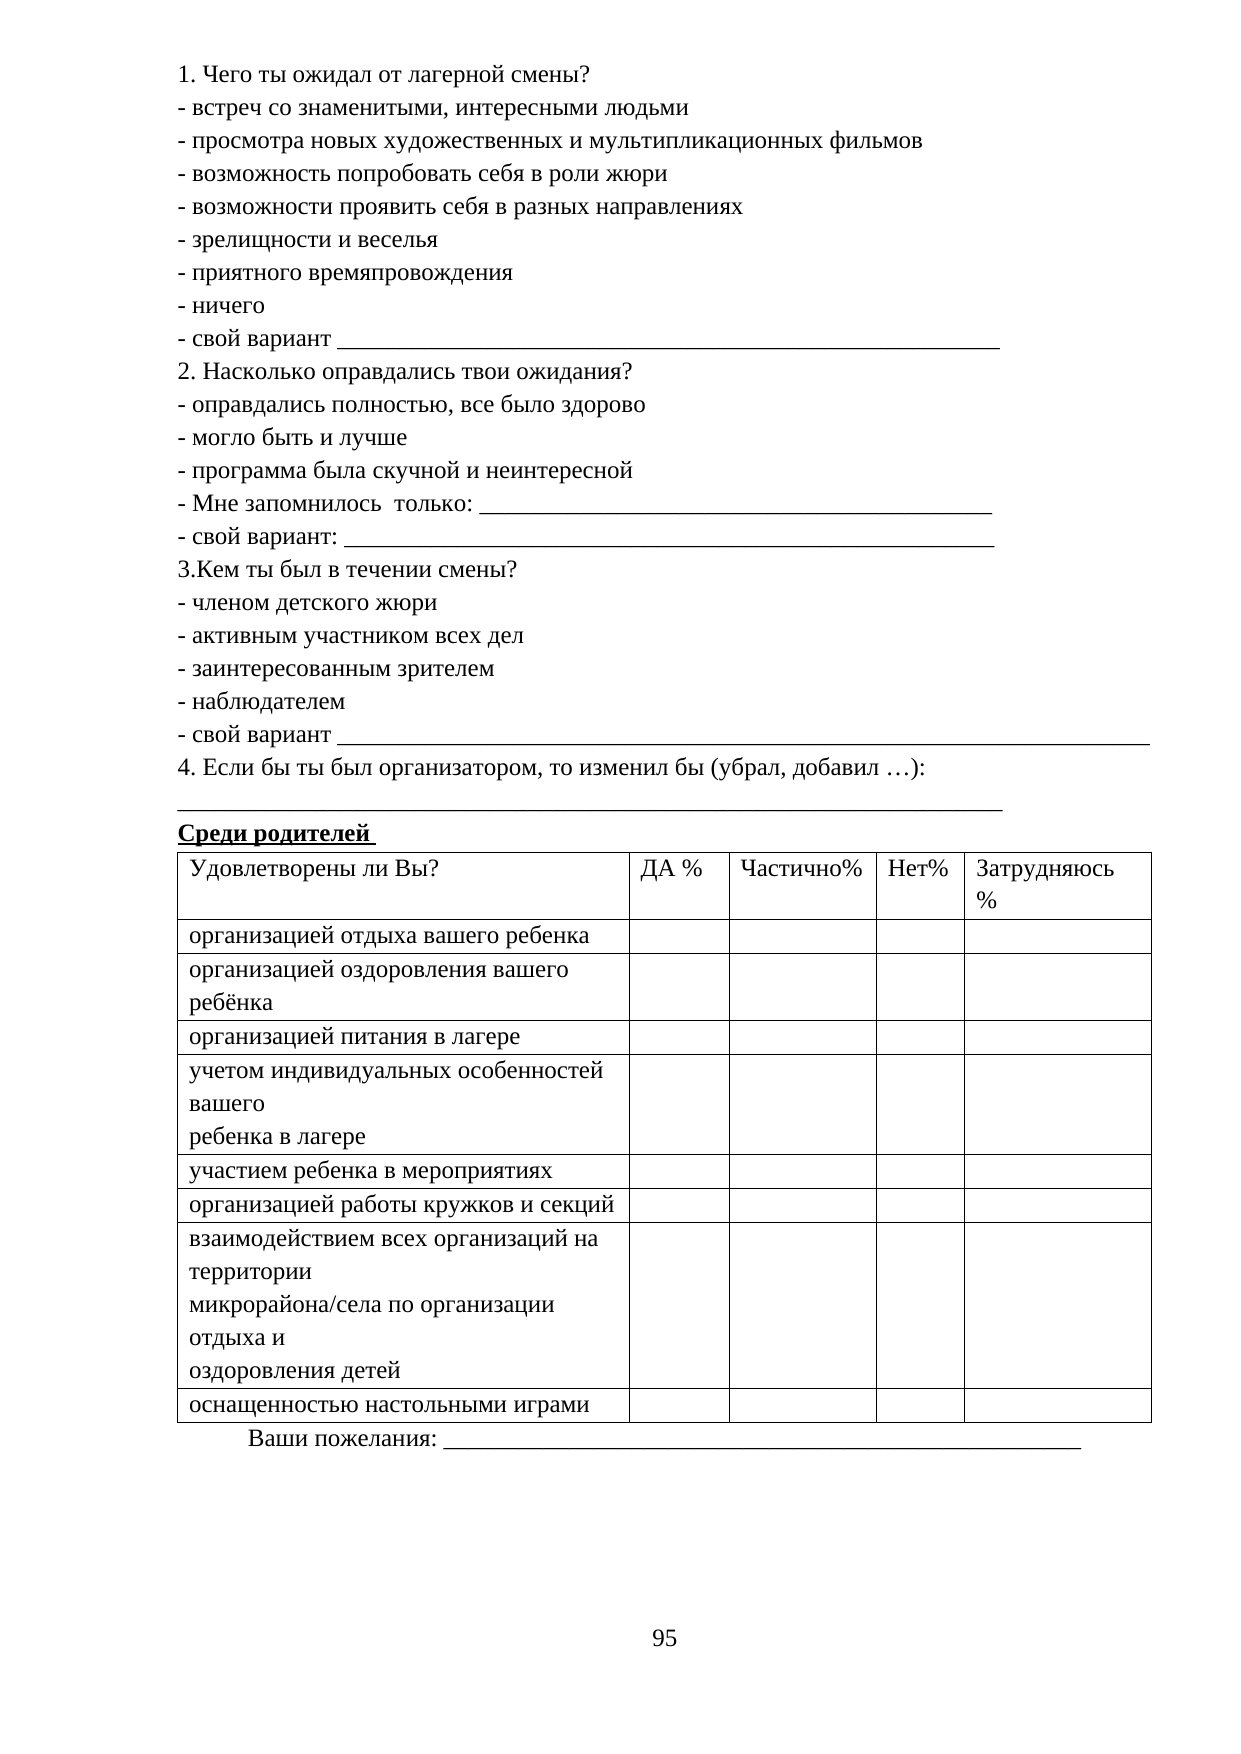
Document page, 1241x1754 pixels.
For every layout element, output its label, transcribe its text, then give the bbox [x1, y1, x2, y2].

table_cell [730, 1155, 876, 1188]
table_cell [877, 1155, 964, 1188]
table_header Удовлетворены ли Вы? [178, 853, 629, 919]
table_cell [730, 1055, 876, 1154]
table_cell организацией питания в лагере [178, 1021, 629, 1054]
table_cell учетом индивидуальных особенностей вашего ребенка в лагере [178, 1055, 629, 1154]
text - программа была скучной и неинтересной [177, 455, 1152, 484]
table_cell [877, 1189, 964, 1222]
table_cell [730, 1189, 876, 1222]
text 3.Кем ты был в течении смены? [177, 554, 1152, 583]
table_cell [965, 954, 1151, 1020]
table_cell [965, 1223, 1151, 1388]
text 2. Насколько оправдались твои ожидания? [177, 356, 1152, 385]
table_header Частично% [730, 853, 876, 919]
table_cell [965, 1055, 1151, 1154]
text - могло быть и лучше [177, 422, 1152, 451]
table_cell [630, 954, 729, 1020]
table_cell [630, 920, 729, 953]
text - членом детского жюри [177, 587, 1152, 616]
table_cell [877, 1055, 964, 1154]
text 4. Если бы ты был организатором, то изменил бы (убрал, добавил …): __________________________________________________________________ [177, 752, 1152, 814]
table_cell [630, 1223, 729, 1388]
text - свой вариант _________________________________________________________________ [177, 719, 1152, 748]
table_cell организацией работы кружков и секций [178, 1189, 629, 1222]
table_cell [877, 1389, 964, 1422]
text - зрелищности и веселья [177, 224, 1152, 253]
table_cell [877, 954, 964, 1020]
table_cell [630, 1389, 729, 1422]
table_cell [730, 920, 876, 953]
table_cell [877, 920, 964, 953]
text 1. Чего ты ожидал от лагерной смены? [177, 59, 1152, 88]
table_cell [730, 954, 876, 1020]
table_cell [965, 1021, 1151, 1054]
table_cell [630, 1021, 729, 1054]
table_header ДА % [630, 853, 729, 919]
table_cell [965, 920, 1151, 953]
text - свой вариант _____________________________________________________ [177, 323, 1152, 352]
text - активным участником всех дел [177, 620, 1152, 649]
table_cell [730, 1021, 876, 1054]
text - заинтересованным зрителем [177, 653, 1152, 682]
table_cell [630, 1189, 729, 1222]
text Ваши пожелания: ___________________________________________________ [177, 1423, 1152, 1452]
text - свой вариант: ____________________________________________________ [177, 521, 1152, 550]
text - просмотра новых художественных и мультипликационных фильмов [177, 125, 1152, 154]
table_cell [877, 1021, 964, 1054]
table_cell [730, 1389, 876, 1422]
table_cell оснащенностью настольными играми [178, 1389, 629, 1422]
text - возможность попробовать себя в роли жюри [177, 158, 1152, 187]
text - ничего [177, 290, 1152, 319]
table_cell [965, 1189, 1151, 1222]
table_cell участием ребенка в мероприятиях [178, 1155, 629, 1188]
text - наблюдателем [177, 686, 1152, 715]
table_cell [965, 1389, 1151, 1422]
table_cell [630, 1155, 729, 1188]
table_cell организацией отдыха вашего ребенка [178, 920, 629, 953]
table_cell [730, 1223, 876, 1388]
table_header Нет% [877, 853, 964, 919]
text - оправдались полностью, все было здорово [177, 389, 1152, 418]
table_header Затрудняюсь % [965, 853, 1151, 919]
table_cell [630, 1055, 729, 1154]
text - Мне запомнилось только: _________________________________________ [177, 488, 1152, 517]
text - встреч со знаменитыми, интересными людьми [177, 92, 1152, 121]
text Среди родителей [177, 818, 1152, 847]
table_cell [965, 1155, 1151, 1188]
table_cell [877, 1223, 964, 1388]
table_cell организацией оздоровления вашего ребёнка [178, 954, 629, 1020]
table_cell взаимодействием всех организаций на территории микрорайона/села по организации отдыха и оздоровления детей [178, 1223, 629, 1388]
text - возможности проявить себя в разных направлениях [177, 191, 1152, 220]
text - приятного времяпровождения [177, 257, 1152, 286]
